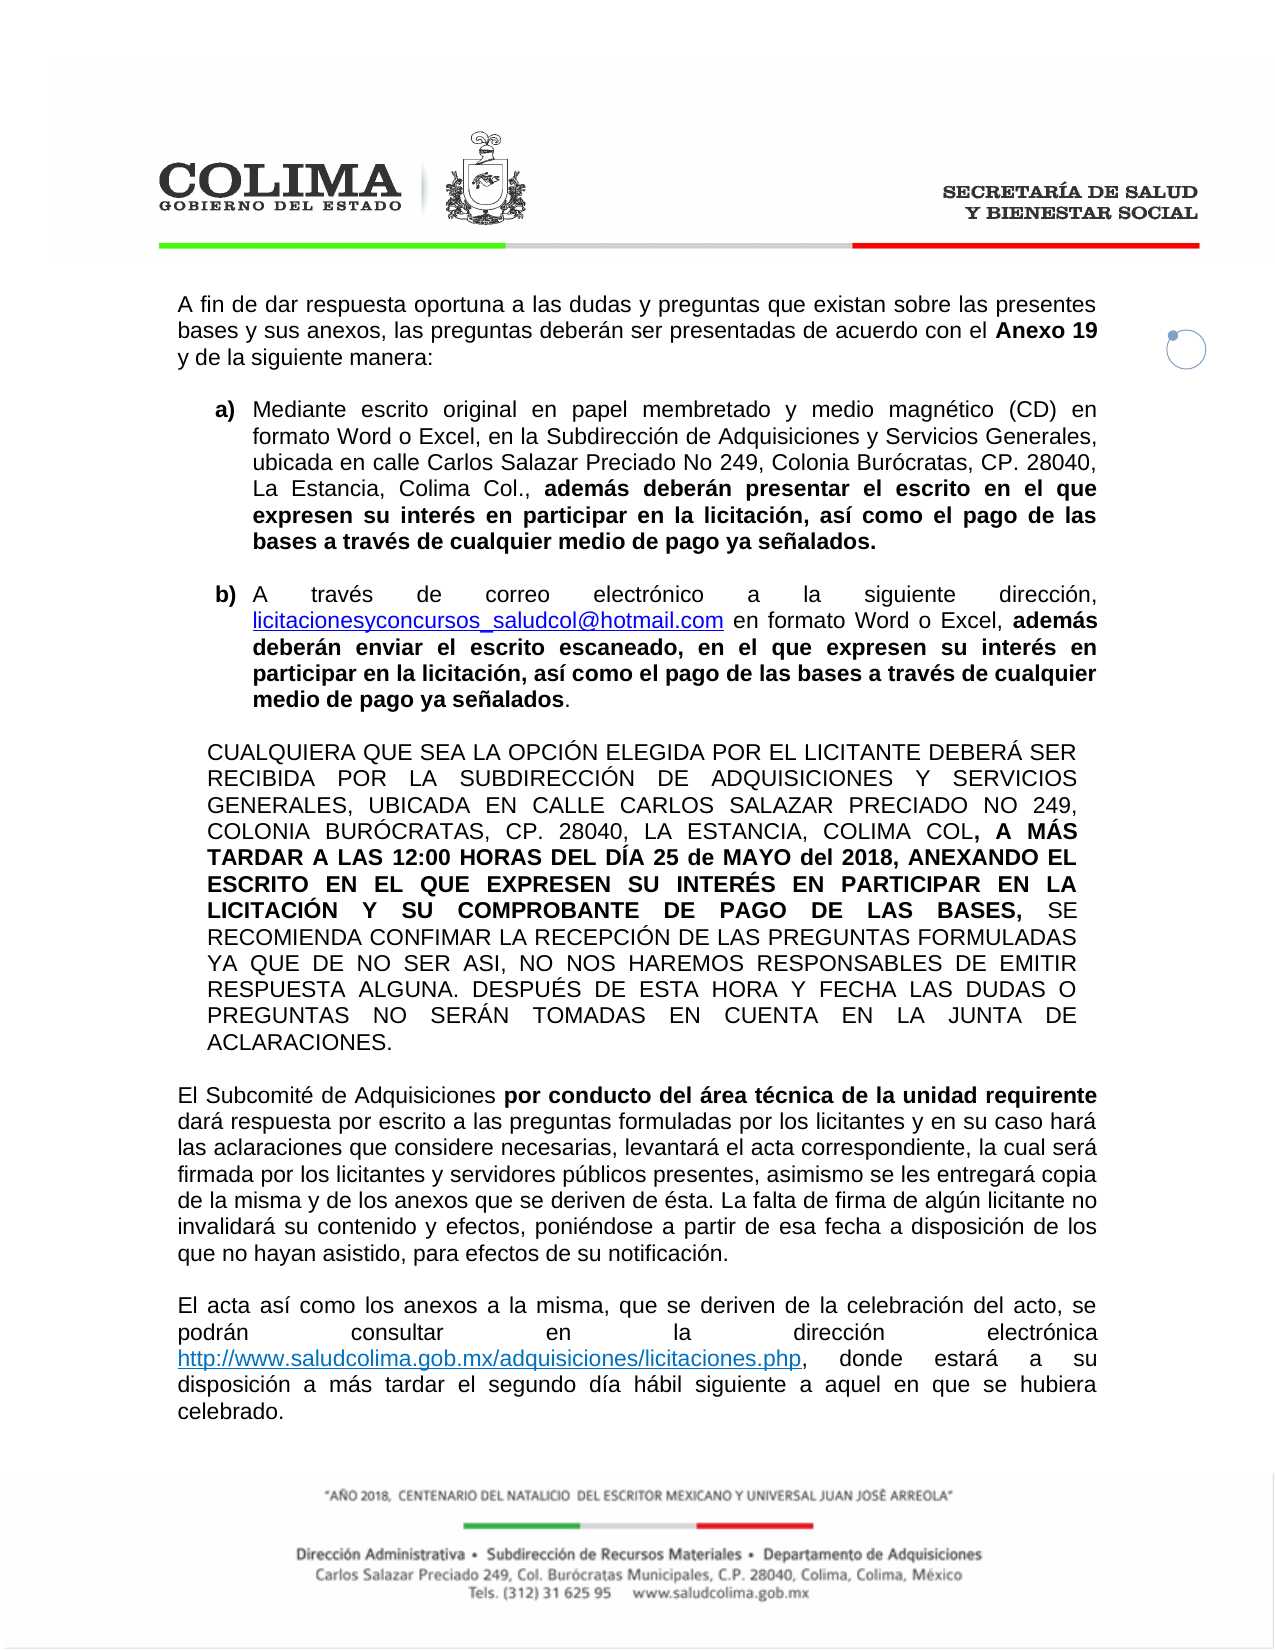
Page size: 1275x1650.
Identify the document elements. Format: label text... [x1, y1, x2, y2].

list Mediante escrito original en papel membretado y medio magnético (CD) en formato Word o Excel, en la Subdirección de Adquisiciones y Servicios Generales, ubicada en calle Carlos Salazar Preciado No 249, Colonia Burócratas, CP. 28040, La Estancia, Colima Col., además deberán presentar el escrito en el que expresen su interés en participar en la licitación, así como el pago de las bases a través de cualquier medio de pago ya señalados. [215, 396, 1098, 554]
list A través de correo electrónico a la siguiente dirección, licitacionesyconcursos_saludcol@hotmail.com en formato Word o Excel, además deberán enviar el escrito escaneado, en el que expresen su interés en participar en la licitación, así como el pago de las bases a través de cualquier medio de pago ya señalados. [215, 581, 1098, 713]
text A fin de dar respuesta oportuna a las dudas y preguntas que existan sobre las presentes bases y sus anexos, las preguntas deberán ser presentadas de acuerdo con el Anexo 19 y de la siguiente manera: [177, 291, 1098, 370]
text El Subcomité de Adquisiciones por conducto del área técnica de la unidad requirente dará respuesta por escrito a las preguntas formuladas por los licitantes y en su caso hará las aclaraciones que considere necesarias, levantará el acta correspondiente, la cual será firmada por los licitantes y servidores públicos presentes, asimismo se les entregará copia de la misma y de los anexos que se deriven de ésta. La falta de firma de algún licitante no invalidará su contenido y efectos, poniéndose a partir de esa fecha a disposición de los que no hayan asistido, para efectos de su notificación. [177, 1082, 1098, 1266]
text CUALQUIERA QUE SEA LA OPCIÓN ELEGIDA POR EL LICITANTE DEBERÁ SER RECIBIDA POR LA SUBDIRECCIÓN DE ADQUISICIONES Y SERVICIOS GENERALES, UBICADA EN CALLE CARLOS SALAZAR PRECIADO NO 249, COLONIA BURÓCRATAS, CP. 28040, LA ESTANCIA, COLIMA COL, A MÁS TARDAR A LAS 12:00 HORAS DEL DÍA 25 de MAYO del 2018, ANEXANDO EL ESCRITO EN EL QUE EXPRESEN SU INTERÉS EN PARTICIPAR EN LA LICITACIÓN Y SU COMPROBANTE DE PAGO DE LAS BASES, SE RECOMIENDA CONFIMAR LA RECEPCIÓN DE LAS PREGUNTAS FORMULADAS YA QUE DE NO SER ASI, NO NOS HAREMOS RESPONSABLES DE EMITIR RESPUESTA ALGUNA. DESPUÉS DE ESTA HORA Y FECHA LAS DUDAS O PREGUNTAS NO SERÁN TOMADAS EN CUENTA EN LA JUNTA DE ACLARACIONES. [207, 739, 1078, 1055]
picture [4, 1473, 1275, 1650]
picture [48, 57, 1275, 257]
text El acta así como los anexos a la misma, que se deriven de la celebración del acto, se podrán consultar en la dirección electrónica http://www.saludcolima.gob.mx/adquisiciones/licitaciones.php, donde estará a su disposición a más tardar el segundo día hábil siguiente a aquel en que se hubiera celebrado. [177, 1292, 1098, 1424]
